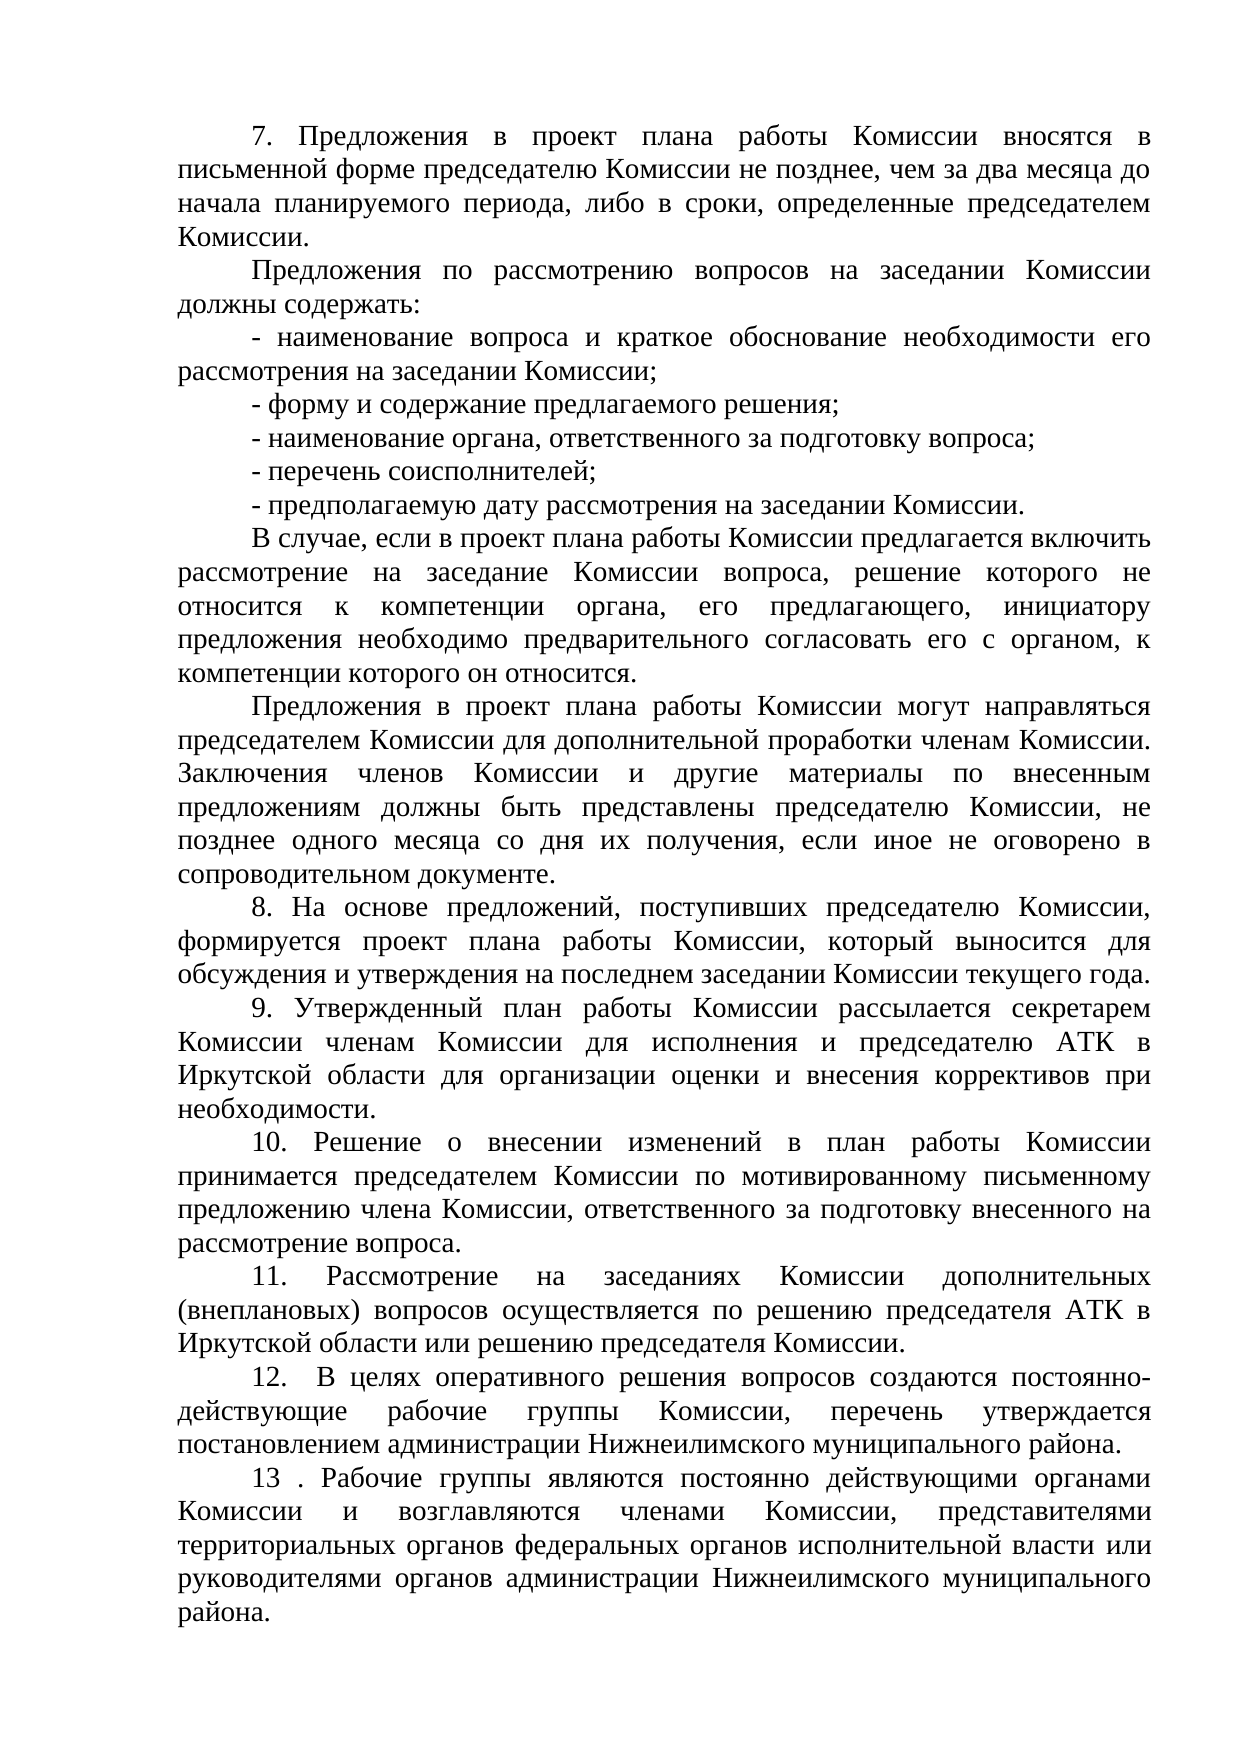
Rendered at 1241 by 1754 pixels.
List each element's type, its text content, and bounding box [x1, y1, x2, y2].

text Предложения в проект плана работы Комиссии могут направляться председателем Комиссии для дополнительной проработки членам Комиссии. Заключения членов Комиссии и другие материалы по внесенным предложениям должны быть представлены председателю Комиссии, не позднее одного месяца со дня их получения, если иное не оговорено в сопроводительном документе. [177, 688, 1152, 889]
text 13 . Рабочие группы являются постоянно действующими органами Комиссии и возглавляются членами Комиссии, представителями территориальных органов федеральных органов исполнительной власти или руководителями органов администрации Нижнеилимского муниципального района. [177, 1460, 1152, 1627]
text - предполагаемую дату рассмотрения на заседании Комиссии. [177, 487, 1152, 521]
text 11. Рассмотрение на заседаниях Комиссии дополнительных (внеплановых) вопросов осуществляется по решению председателя АТК в Иркутской области или решению председателя Комиссии. [177, 1258, 1152, 1359]
text Предложения по рассмотрению вопросов на заседании Комиссии должны содержать: [177, 252, 1152, 319]
text 9. Утвержденный план работы Комиссии рассылается секретарем Комиссии членам Комиссии для исполнения и председателю АТК в Иркутской области для организации оценки и внесения коррективов при необходимости. [177, 990, 1152, 1124]
text 10. Решение о внесении изменений в план работы Комиссии принимается председателем Комиссии по мотивированному письменному предложению члена Комиссии, ответственного за подготовку внесенного на рассмотрение вопроса. [177, 1124, 1152, 1258]
text - перечень соисполнителей; [177, 453, 1152, 487]
text 8. На основе предложений, поступивших председателю Комиссии, формируется проект плана работы Комиссии, который выносится для обсуждения и утверждения на последнем заседании Комиссии текущего года. [177, 889, 1152, 990]
text - наименование органа, ответственного за подготовку вопроса; [177, 420, 1152, 453]
text 7. Предложения в проект плана работы Комиссии вносятся в письменной форме председателю Комиссии не позднее, чем за два месяца до начала планируемого периода, либо в сроки, определенные председателем Комиссии. [177, 118, 1152, 252]
text В случае, если в проект плана работы Комиссии предлагается включить рассмотрение на заседание Комиссии вопроса, решение которого не относится к компетенции органа, его предлагающего, инициатору предложения необходимо предварительного согласовать его с органом, к компетенции которого он относится. [177, 521, 1152, 688]
text - форму и содержание предлагаемого решения; [177, 386, 1152, 420]
text 12. В целях оперативного решения вопросов создаются постоянно-действующие рабочие группы Комиссии, перечень утверждается постановлением администрации Нижнеилимского муниципального района. [177, 1359, 1152, 1460]
text - наименование вопроса и краткое обоснование необходимости его рассмотрения на заседании Комиссии; [177, 319, 1152, 386]
